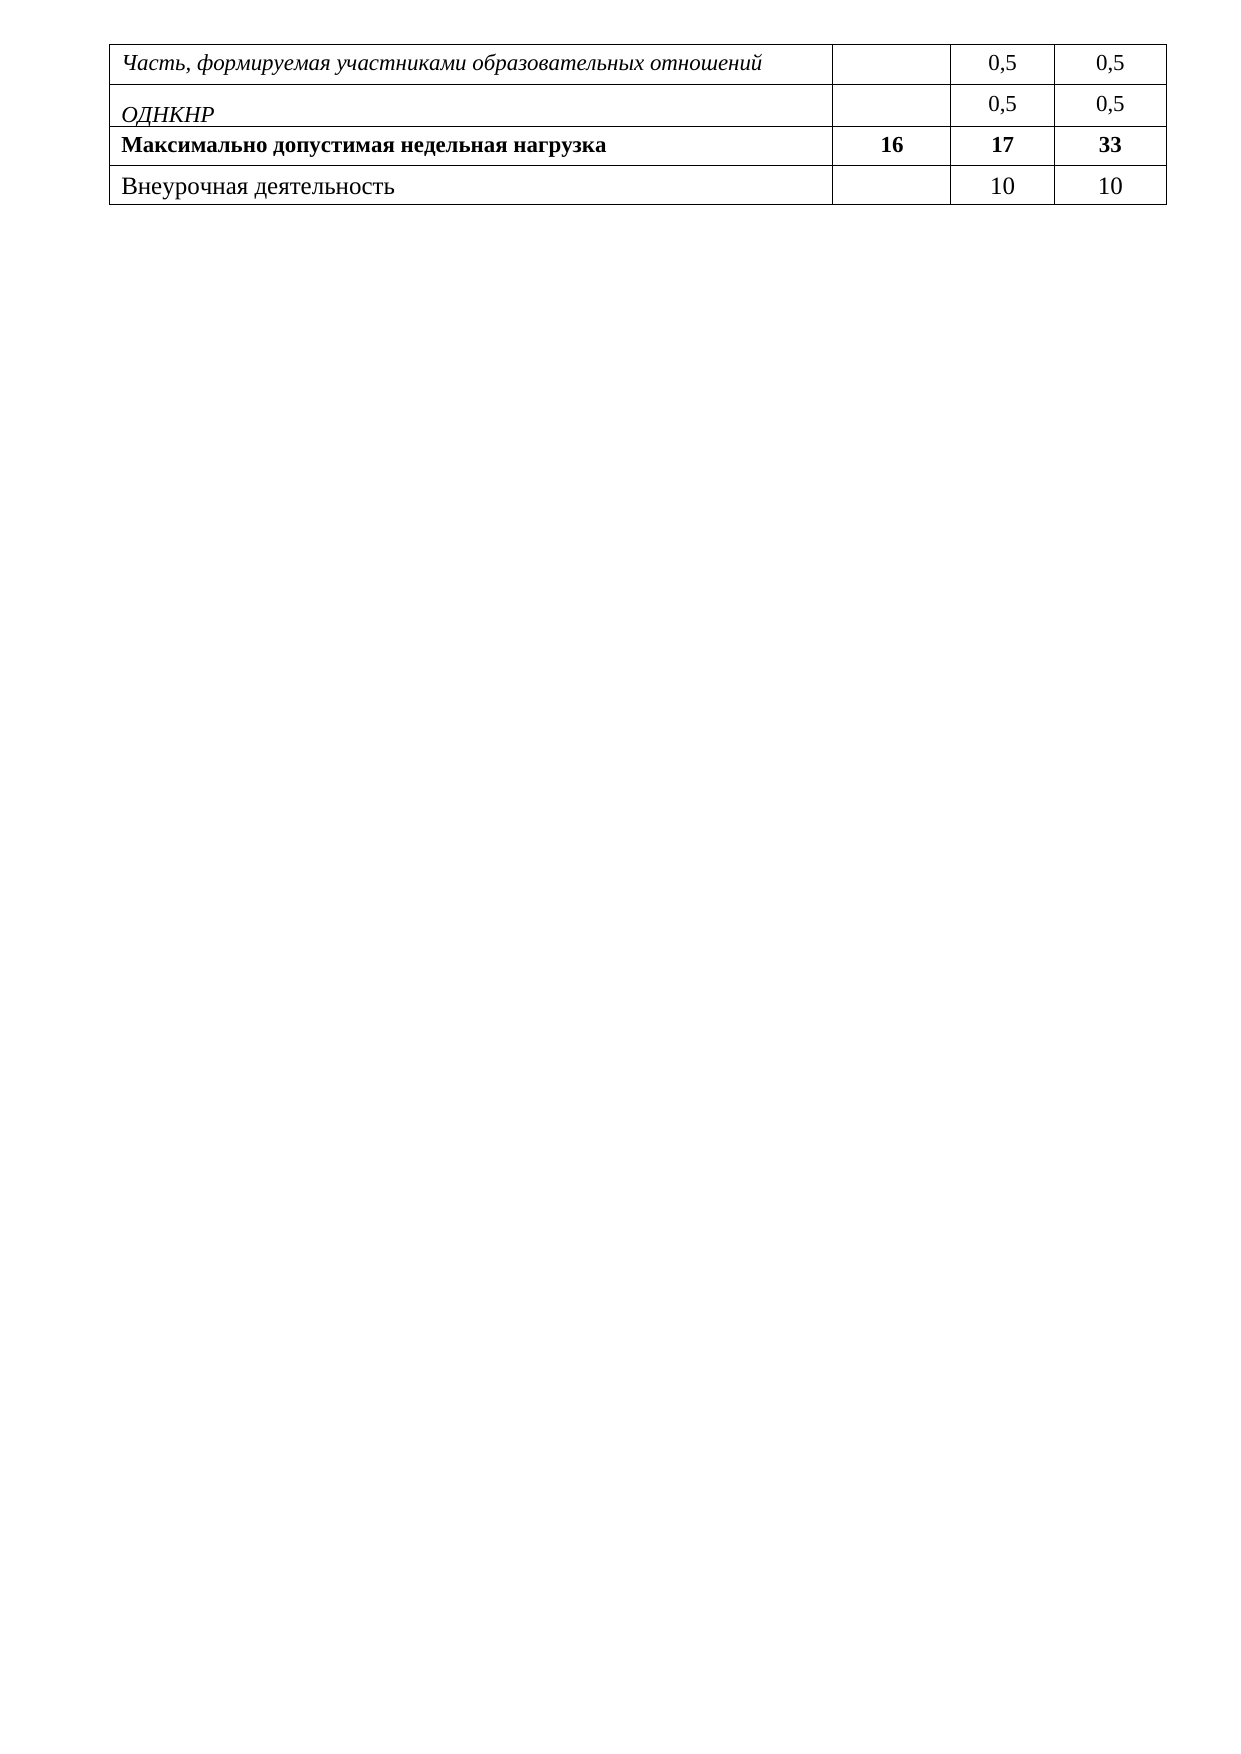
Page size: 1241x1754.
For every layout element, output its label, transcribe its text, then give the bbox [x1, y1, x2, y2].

table_cell 0,5 [951, 45, 1054, 83]
table_cell Внеурочная деятельность [110, 166, 832, 204]
table_cell 10 [951, 166, 1054, 204]
table_cell Максимально допустимая недельная нагрузка [110, 127, 832, 165]
table_cell [833, 85, 950, 126]
table_cell [833, 166, 950, 204]
table_cell 0,5 [1055, 45, 1166, 83]
table_cell ОДНКНР [110, 85, 832, 126]
table_cell 33 [1055, 127, 1166, 165]
table_cell 0,5 [951, 85, 1054, 126]
table_cell 17 [951, 127, 1054, 165]
table_cell 16 [833, 127, 950, 165]
table_cell Часть, формируемая участниками образовательных отношений [110, 45, 832, 83]
table_cell [833, 45, 950, 83]
table_cell 0,5 [1055, 85, 1166, 126]
table_cell 10 [1055, 166, 1166, 204]
